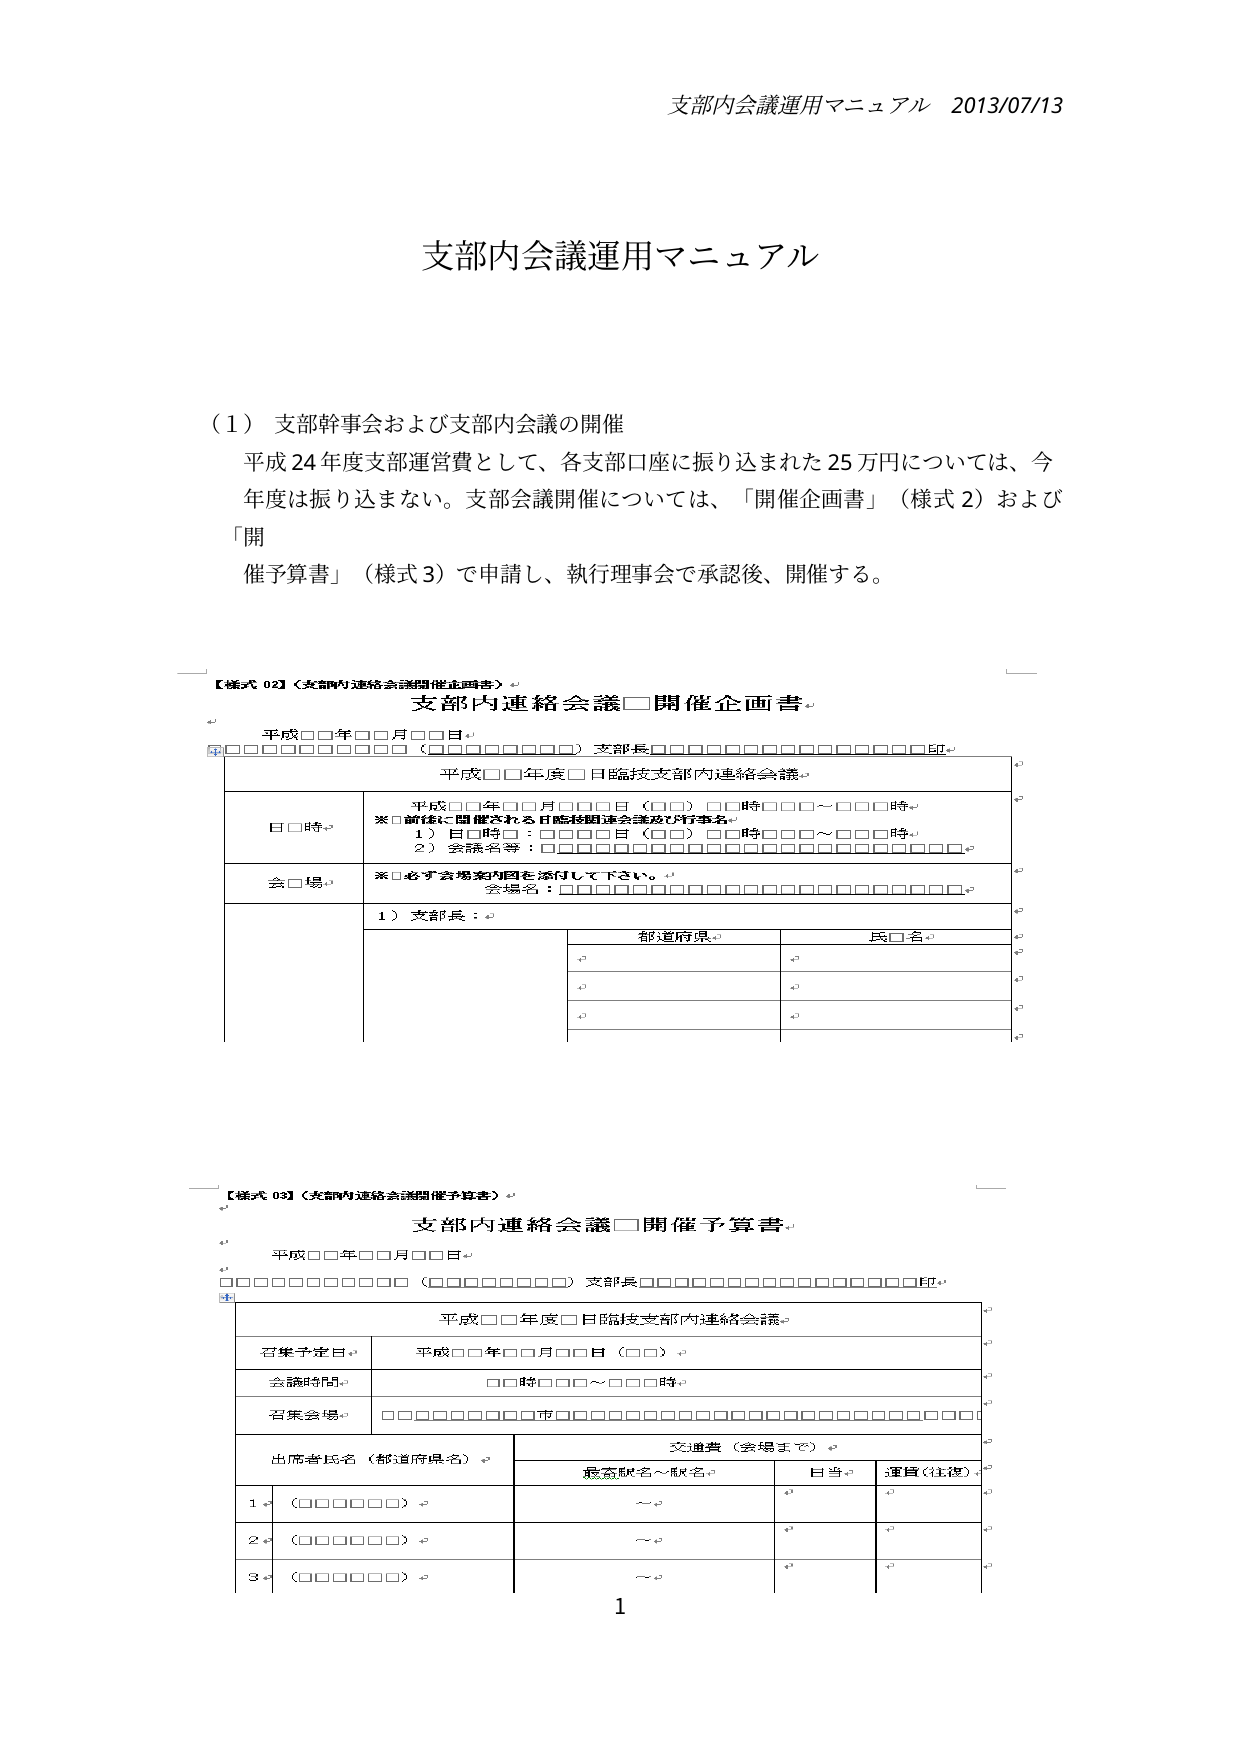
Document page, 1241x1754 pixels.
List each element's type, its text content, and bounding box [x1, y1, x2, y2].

text 催予算書」（様式3）で申請し、執行理事会で承認後、開催する。 [221, 554, 1063, 592]
text 支部内会議運用マニュアル [177, 217, 1063, 292]
picture [148, 1185, 1035, 1593]
list 支部幹事会および支部内会議の開催 [199, 404, 1063, 442]
text 年度は振り込まない。支部会議開催については、「開催企画書」（様式2）および「開 [221, 479, 1063, 554]
picture [177, 666, 1063, 1042]
text 平成24年度支部運営費として、各支部口座に振り込まれた25万円については、今 [199, 442, 1063, 479]
